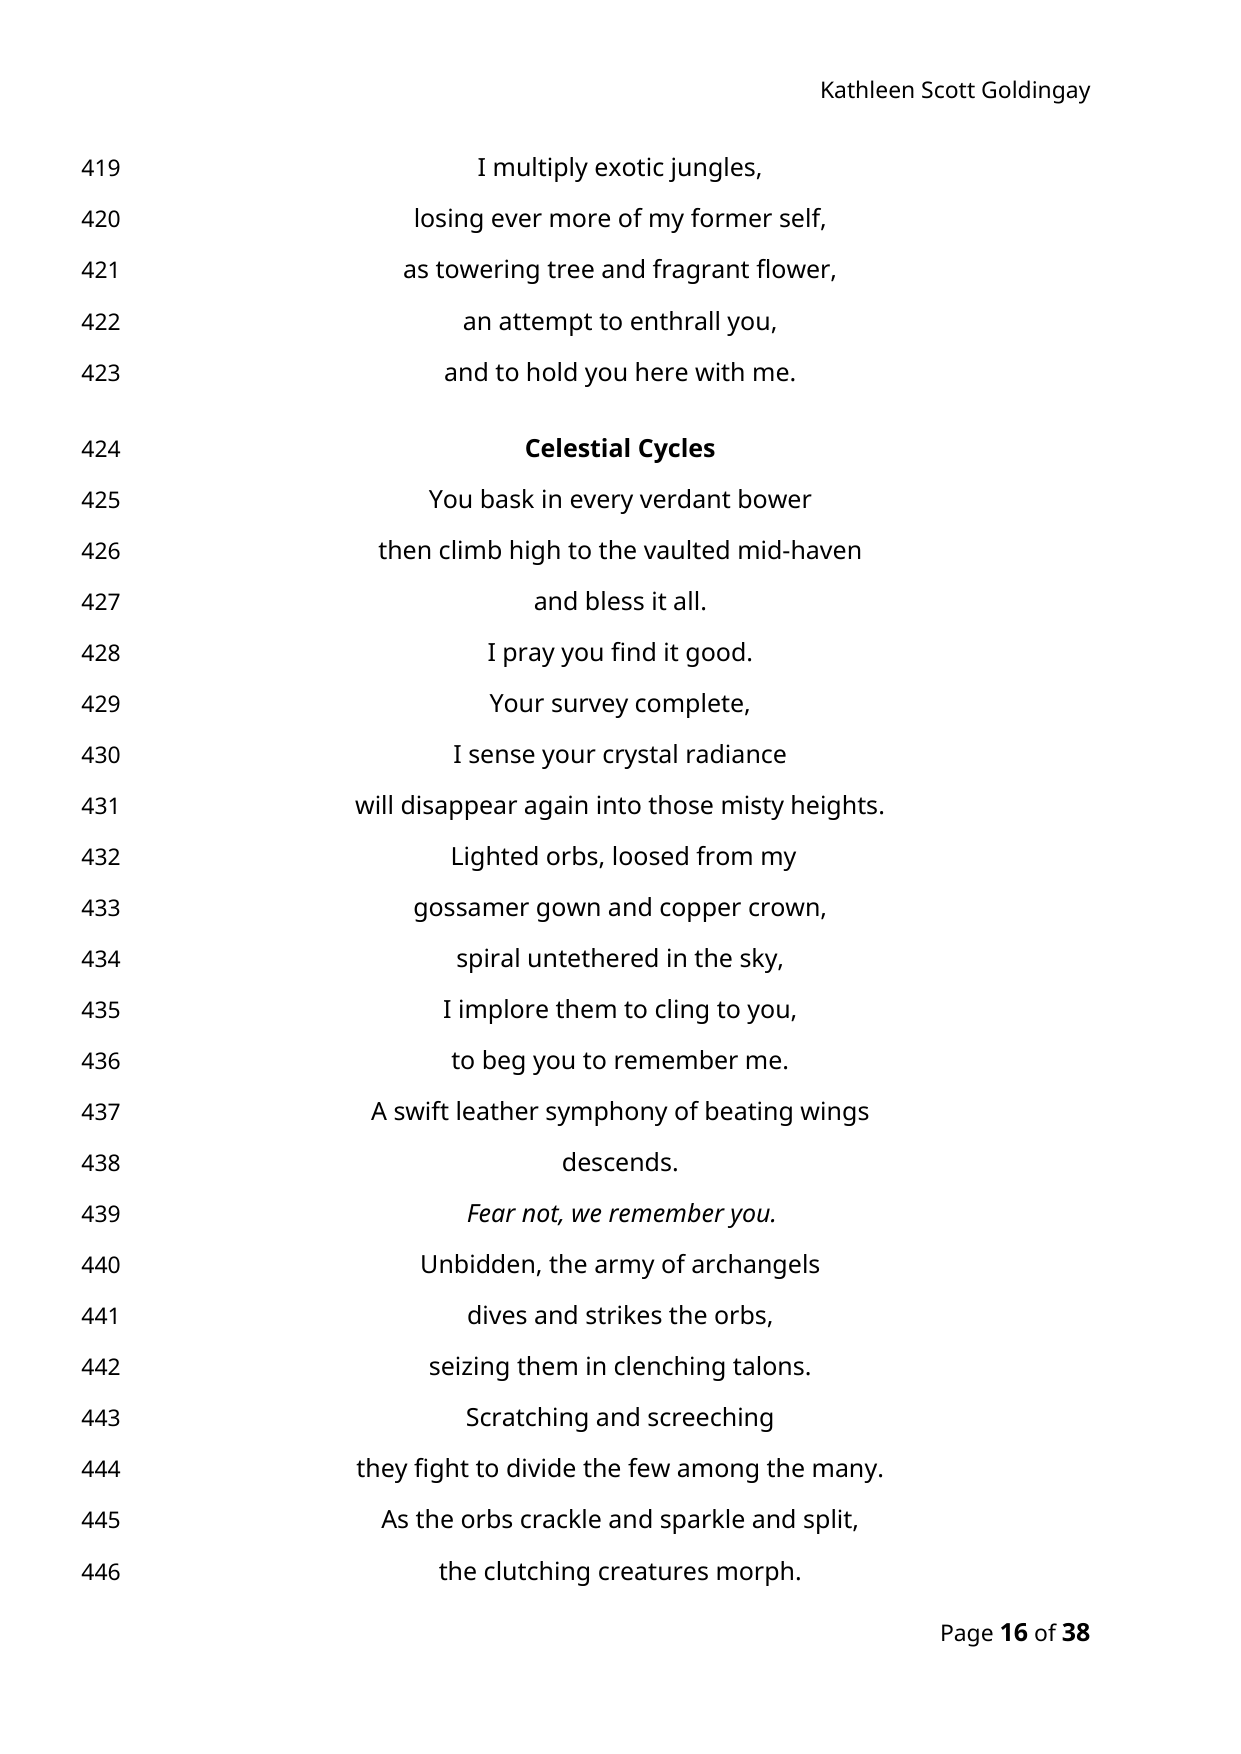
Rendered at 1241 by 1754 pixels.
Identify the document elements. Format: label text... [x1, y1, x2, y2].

text losing ever more of my former self, [150, 201, 1090, 235]
text will disappear again into those misty heights. [150, 787, 1090, 822]
text A swift leather symphony of beating wings [150, 1094, 1090, 1128]
text I pray you find it good. [150, 634, 1090, 668]
text Lighted orbs, loosed from my [150, 838, 1090, 873]
text then climb high to the vaulted mid-haven [150, 532, 1090, 566]
text to beg you to remember me. [150, 1043, 1090, 1077]
text Your survey complete, [150, 685, 1090, 719]
text seizing them in clenching talons. [150, 1349, 1090, 1383]
text and bless it all. [150, 583, 1090, 617]
text I implore them to cling to you, [150, 992, 1090, 1026]
text as towering tree and fragrant flower, [150, 252, 1090, 286]
text gossamer gown and copper crown, [150, 889, 1090, 924]
text Fear not, we remember you. [150, 1196, 1090, 1230]
text You bask in every verdant bower [150, 481, 1090, 515]
text I sense your crystal radiance [150, 736, 1090, 771]
text I multiply exotic jungles, [150, 150, 1090, 184]
text an attempt to enthrall you, [150, 303, 1090, 337]
text descends. [150, 1145, 1090, 1179]
subtitle Celestial Cycles [150, 430, 1090, 464]
text the clutching creatures morph. [150, 1553, 1090, 1587]
text Unbidden, the army of archangels [150, 1247, 1090, 1281]
text dives and strikes the orbs, [150, 1298, 1090, 1332]
text spiral untethered in the sky, [150, 941, 1090, 975]
text As the orbs crackle and sparkle and split, [150, 1502, 1090, 1536]
text Scratching and screeching [150, 1400, 1090, 1434]
text they fight to divide the few among the many. [150, 1451, 1090, 1485]
text and to hold you here with me. [150, 354, 1090, 388]
